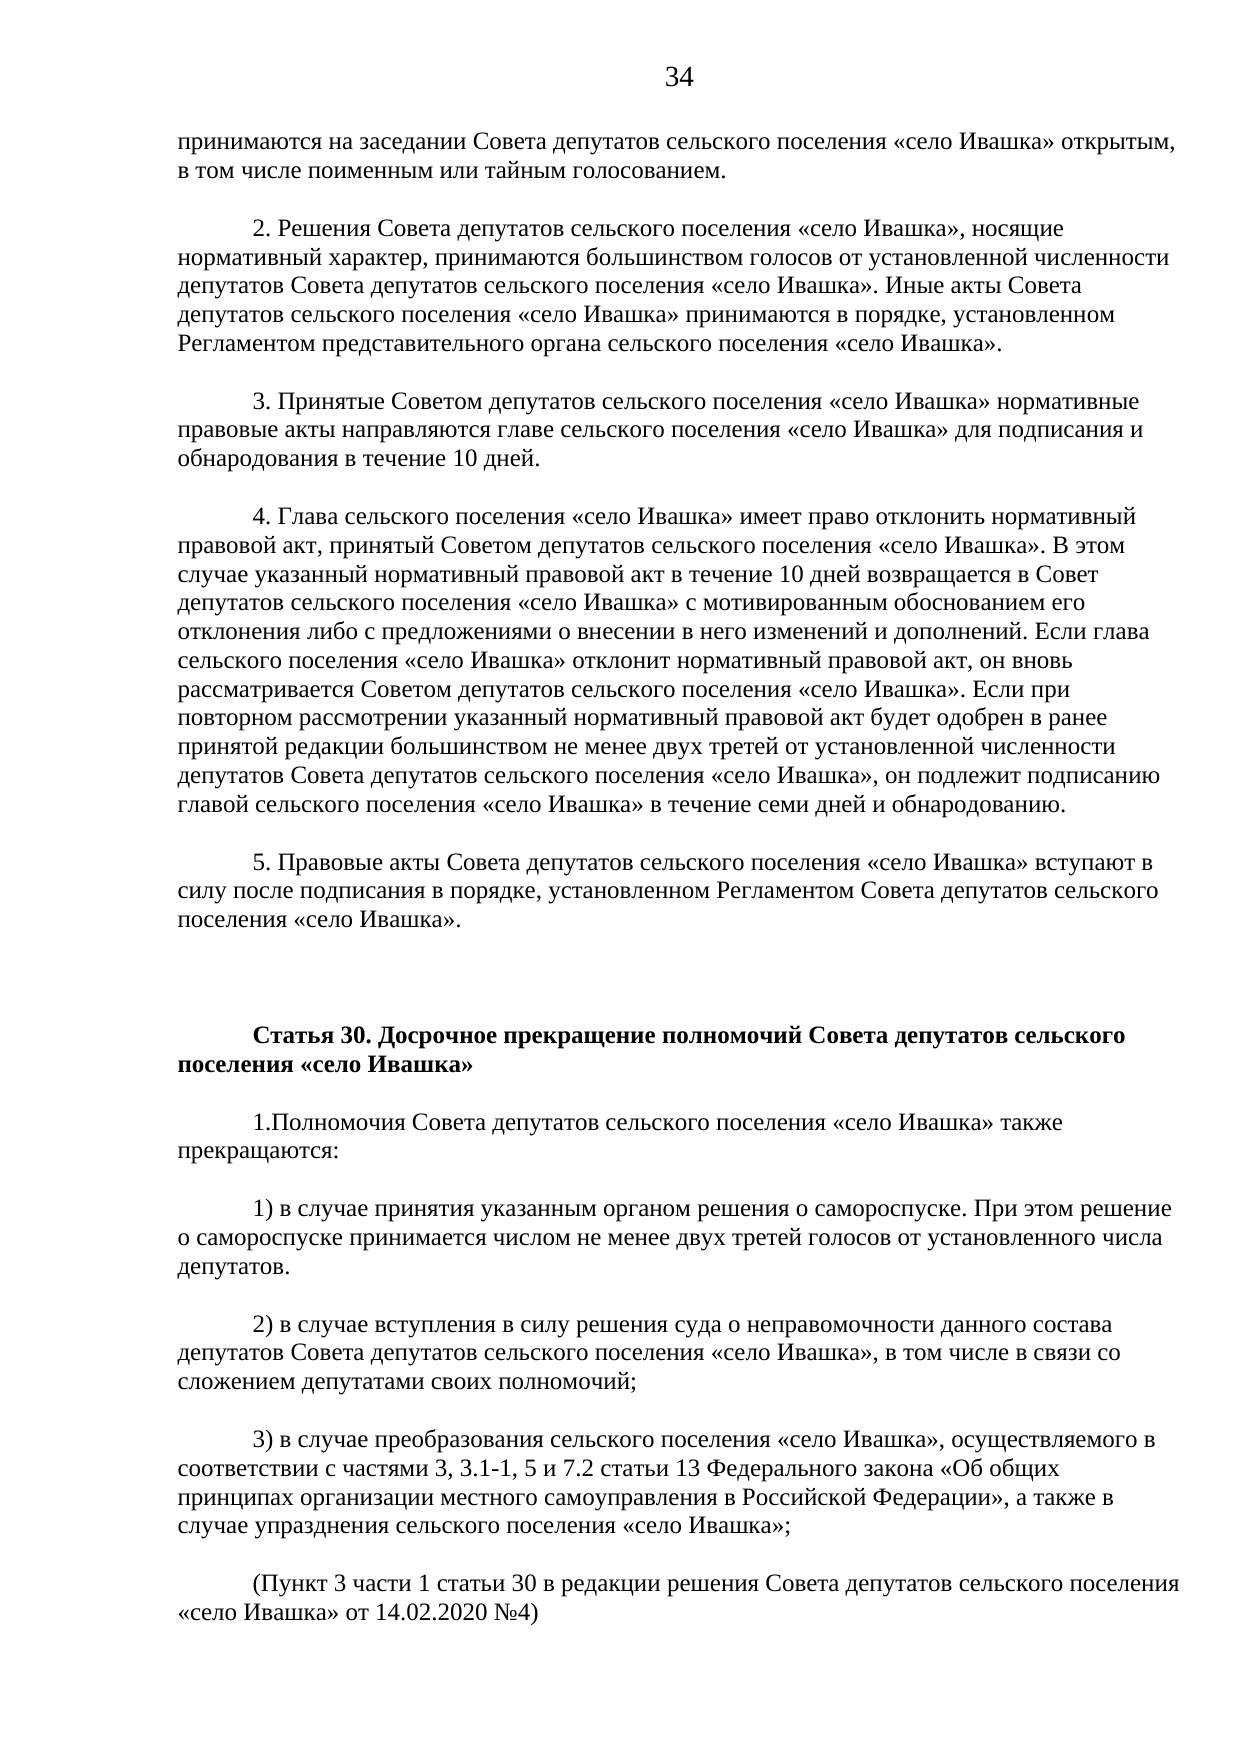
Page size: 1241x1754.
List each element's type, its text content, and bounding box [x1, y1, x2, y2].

text 1) в случае принятия указанным органом решения о самороспуске. При этом решение о самороспуске принимается числом не менее двух третей голосов от установленного числа депутатов. [177, 1193, 1181, 1279]
text 1.Полномочия Совета депутатов сельского поселения «село Ивашка» также прекращаются: [177, 1107, 1181, 1164]
text 2) в случае вступления в силу решения суда о неправомочности данного состава депутатов Совета депутатов сельского поселения «село Ивашка», в том числе в связи со сложением депутатами своих полномочий; [177, 1309, 1181, 1395]
text (Пункт 3 части 1 статьи 30 в редакции решения Совета депутатов сельского поселения «село Ивашка» от 14.02.2020 №4) [177, 1568, 1181, 1626]
text 2. Решения Совета депутатов сельского поселения «село Ивашка», носящие нормативный характер, принимаются большинством голосов от установленной численности депутатов Совета депутатов сельского поселения «село Ивашка». Иные акты Совета депутатов сельского поселения «село Ивашка» принимаются в порядке, установленном Регламентом представительного органа сельского поселения «село Ивашка». [177, 213, 1181, 357]
text 4. Глава сельского поселения «село Ивашка» имеет право отклонить нормативный правовой акт, принятый Советом депутатов сельского поселения «село Ивашка». В этом случае указанный нормативный правовой акт в течение 10 дней возвращается в Совет депутатов сельского поселения «село Ивашка» с мотивированным обоснованием его отклонения либо с предложениями о внесении в него изменений и дополнений. Если глава сельского поселения «село Ивашка» отклонит нормативный правовой акт, он вновь рассматривается Советом депутатов сельского поселения «село Ивашка». Если при повторном рассмотрении указанный нормативный правовой акт будет одобрен в ранее принятой редакции большинством не менее двух третей от установленной численности депутатов Совета депутатов сельского поселения «село Ивашка», он подлежит подписанию главой сельского поселения «село Ивашка» в течение семи дней и обнародованию. [177, 501, 1181, 817]
text 3. Принятые Советом депутатов сельского поселения «село Ивашка» нормативные правовые акты направляются главе сельского поселения «село Ивашка» для подписания и обнародования в течение 10 дней. [177, 386, 1181, 472]
text Статья 30. Досрочное прекращение полномочий Совета депутатов сельского поселения «село Ивашка» [177, 1020, 1181, 1077]
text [177, 126, 1181, 184]
text 3) в случае преобразования сельского поселения «село Ивашка», осуществляемого в соответствии с частями 3, 3.1-1, 5 и 7.2 статьи 13 Федерального закона «Об общих принципах организации местного самоуправления в Российской Федерации», а также в случае упразднения сельского поселения «село Ивашка»; [177, 1424, 1181, 1539]
text 5. Правовые акты Совета депутатов сельского поселения «село Ивашка» вступают в силу после подписания в порядке, установленном Регламентом Совета депутатов сельского поселения «село Ивашка». [177, 847, 1181, 933]
